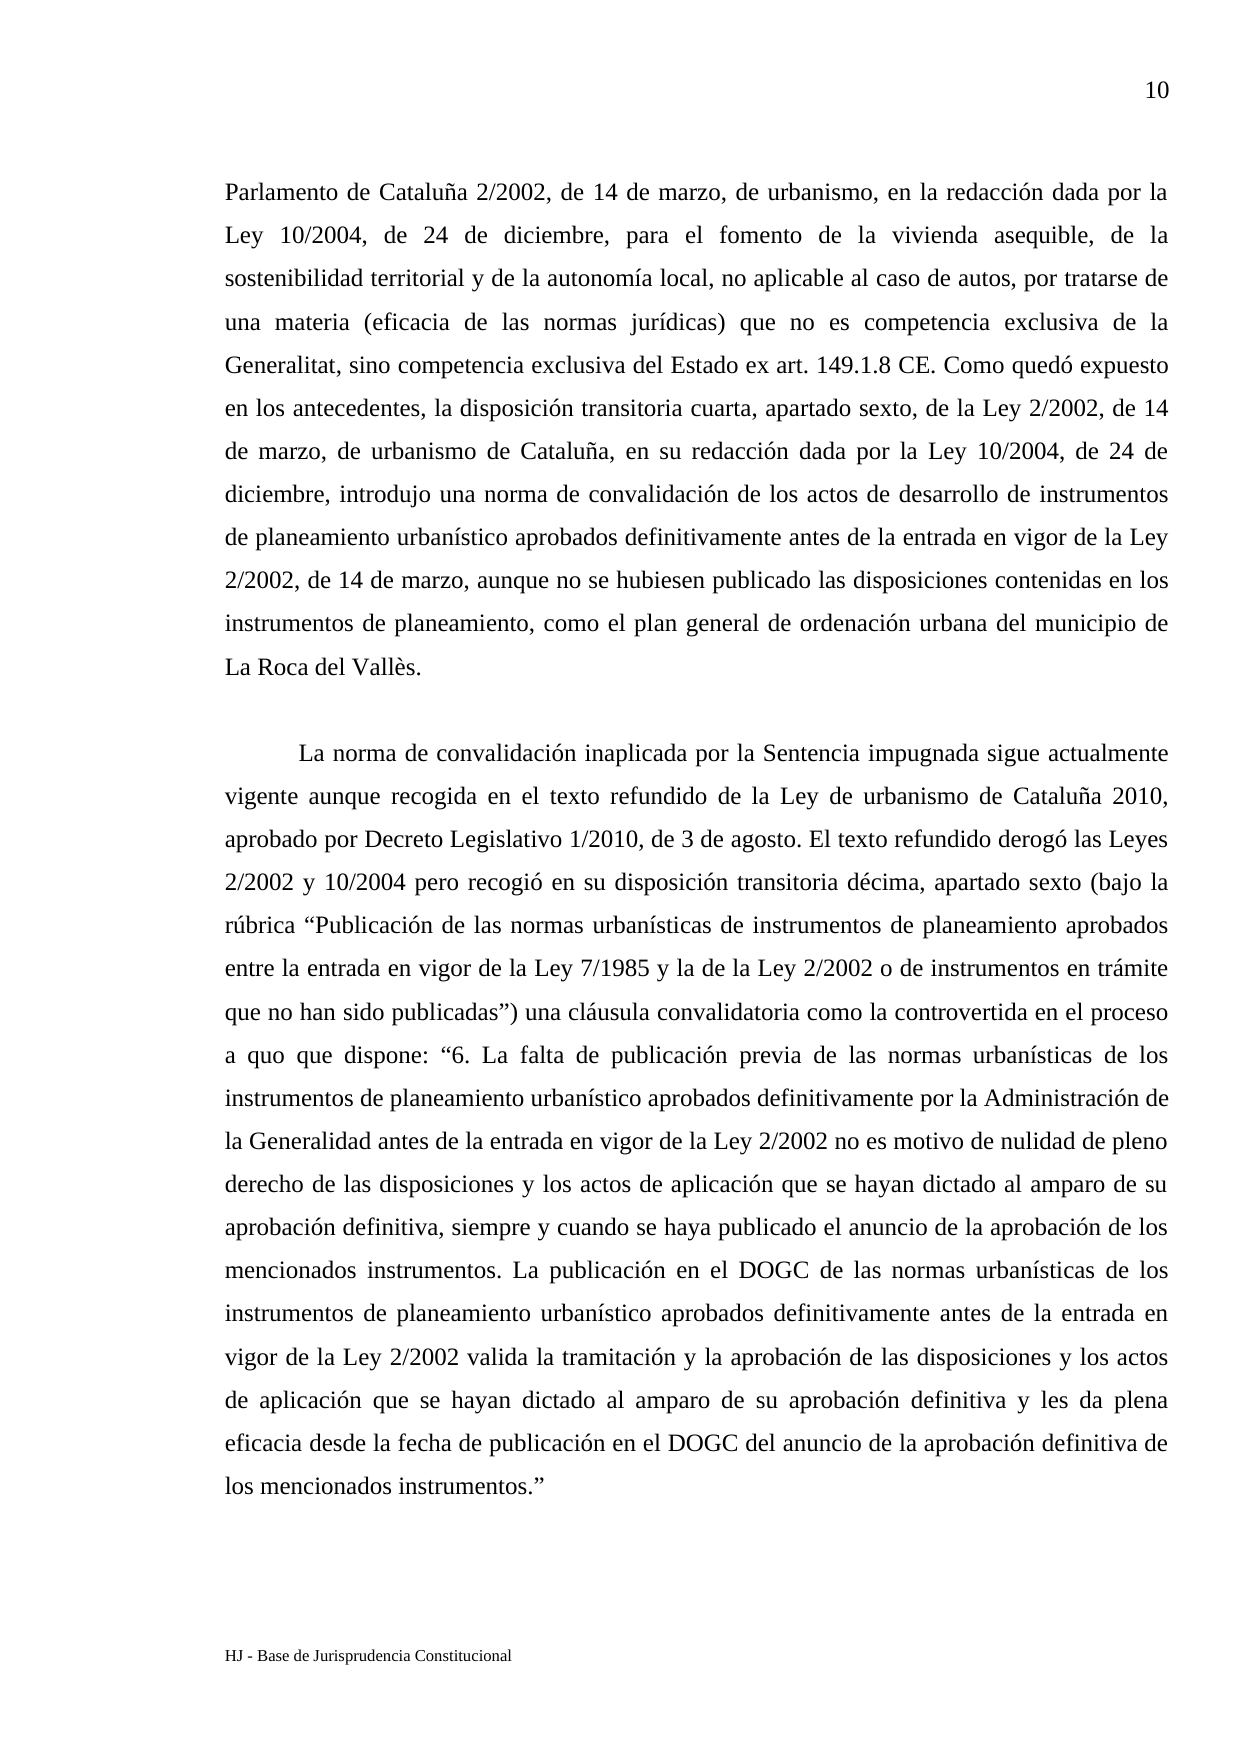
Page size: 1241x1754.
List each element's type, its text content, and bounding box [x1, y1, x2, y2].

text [224, 177, 1169, 680]
text La norma de convalidación inaplicada por la Sentencia impugnada sigue actualmente vigente aunque recogida en el texto refundido de la Ley de urbanismo de Cataluña 2010, aprobado por Decreto Legislativo 1/2010, de 3 de agosto. El texto refundido derogó las Leyes 2/2002 y 10/2004 pero recogió en su disposición transitoria décima, apartado sexto (bajo la rúbrica “Publicación de las normas urbanísticas de instrumentos de planeamiento aprobados entre la entrada en vigor de la Ley 7/1985 y la de la Ley 2/2002 o de instrumentos en trámite que no han sido publicadas”) una cláusula convalidatoria como la controvertida en el proceso a quo que dispone: “6. La falta de publicación previa de las normas urbanísticas de los instrumentos de planeamiento urbanístico aprobados definitivamente por la Administración de la Generalidad antes de la entrada en vigor de la Ley 2/2002 no es motivo de nulidad de pleno derecho de las disposiciones y los actos de aplicación que se hayan dictado al amparo de su aprobación definitiva, siempre y cuando se haya publicado el anuncio de la aprobación de los mencionados instrumentos. La publicación en el DOGC de las normas urbanísticas de los instrumentos de planeamiento urbanístico aprobados definitivamente antes de la entrada en vigor de la Ley 2/2002 valida la tramitación y la aprobación de las disposiciones y los actos de aplicación que se hayan dictado al amparo de su aprobación definitiva y les da plena eficacia desde la fecha de publicación en el DOGC del anuncio de la aprobación definitiva de los mencionados instrumentos.” [224, 738, 1169, 1500]
